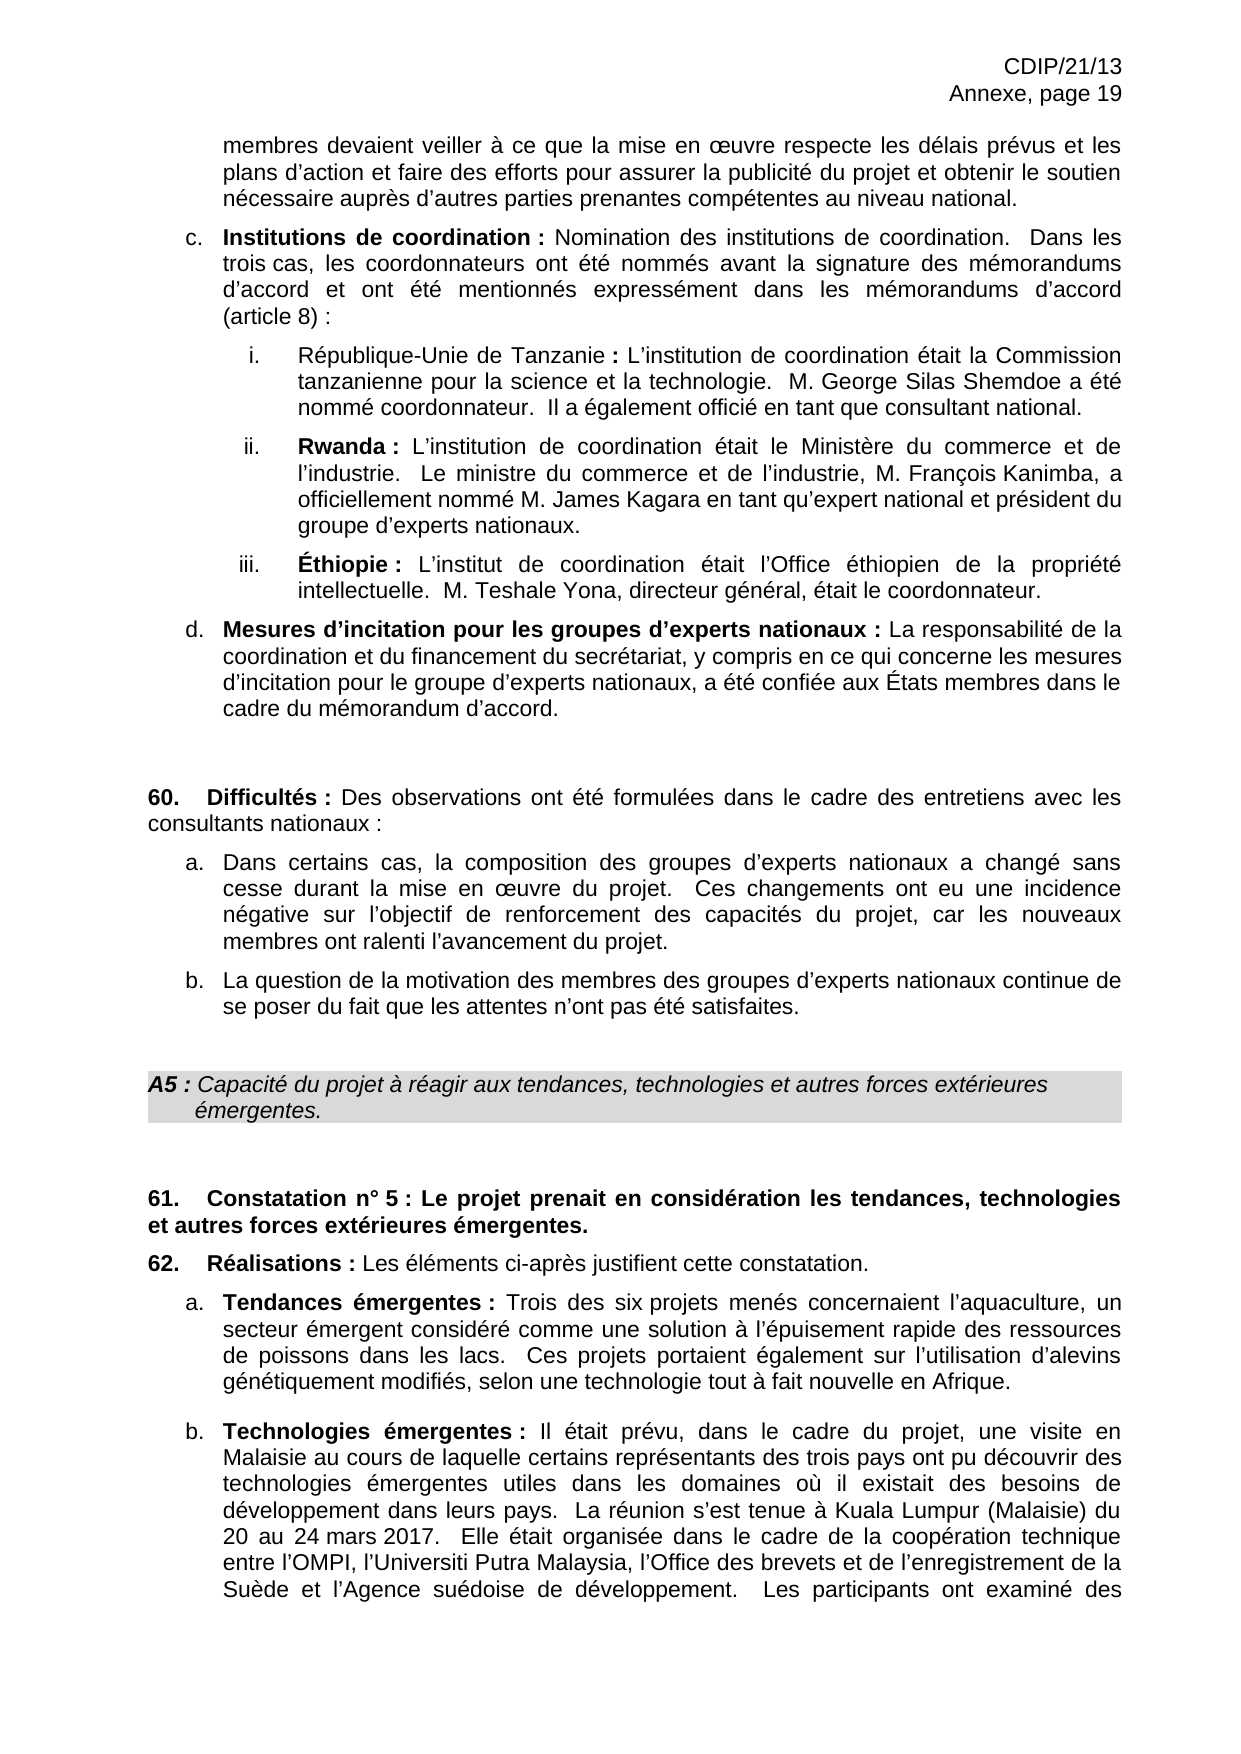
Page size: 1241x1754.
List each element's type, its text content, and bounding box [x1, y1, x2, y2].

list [185, 1418, 1122, 1602]
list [185, 132, 1122, 211]
list Dans certains cas, la composition des groupes d’experts nationaux a changé sans cesse durant la mise en œuvre du projet. Ces changements ont eu une incidence négative sur l’objectif de renforcement des capacités du projet, car les nouveaux membres ont ralenti l’avancement du projet. [185, 849, 1122, 954]
list Réalisations : Les éléments ci-après justifient cette constatation. [148, 1250, 1122, 1277]
list La question de la motivation des membres des groupes d’experts nationaux continue de se poser du fait que les attentes n’ont pas été satisfaites. [185, 967, 1122, 1019]
list Institutions de coordination : Nomination des institutions de coordination. Dans les trois cas, les coordonnateurs ont été nommés avant la signature des mémorandums d’accord et ont été mentionnés expressément dans les mémorandums d’accord (article 8) : [185, 224, 1122, 329]
list Éthiopie : L’institut de coordination était l’Office éthiopien de la propriété intellectuelle. M. Teshale Yona, directeur général, était le coordonnateur. [260, 551, 1122, 604]
list Difficultés : Des observations ont été formulées dans le cadre des entretiens avec les consultants nationaux : [148, 783, 1122, 836]
list Rwanda : L’institution de coordination était le Ministère du commerce et de l’industrie. Le ministre du commerce et de l’industrie, M. François Kanimba, a officiellement nommé M. James Kagara en tant qu’expert national et président du groupe d’experts nationaux. [260, 433, 1122, 539]
list Mesures d’incitation pour les groupes d’experts nationaux : La responsabilité de la coordination et du financement du secrétariat, y compris en ce qui concerne les mesures d’incitation pour le groupe d’experts nationaux, a été confiée aux États membres dans le cadre du mémorandum d’accord. [185, 616, 1122, 722]
text A5 : Capacité du projet à réagir aux tendances, technologies et autres forces extérieures émergentes. [148, 1071, 1122, 1123]
list République-Unie de Tanzanie : L’institution de coordination était la Commission tanzanienne pour la science et la technologie. M. George Silas Shemdoe a été nommé coordonnateur. Il a également officié en tant que consultant national. [260, 342, 1122, 421]
list Constatation n° 5 : Le projet prenait en considération les tendances, technologies et autres forces extérieures émergentes. [148, 1185, 1122, 1238]
list Tendances émergentes : Trois des six projets menés concernaient l’aquaculture, un secteur émergent considéré comme une solution à l’épuisement rapide des ressources de poissons dans les lacs. Ces projets portaient également sur l’utilisation d’alevins génétiquement modifiés, selon une technologie tout à fait nouvelle en Afrique. [185, 1289, 1122, 1395]
